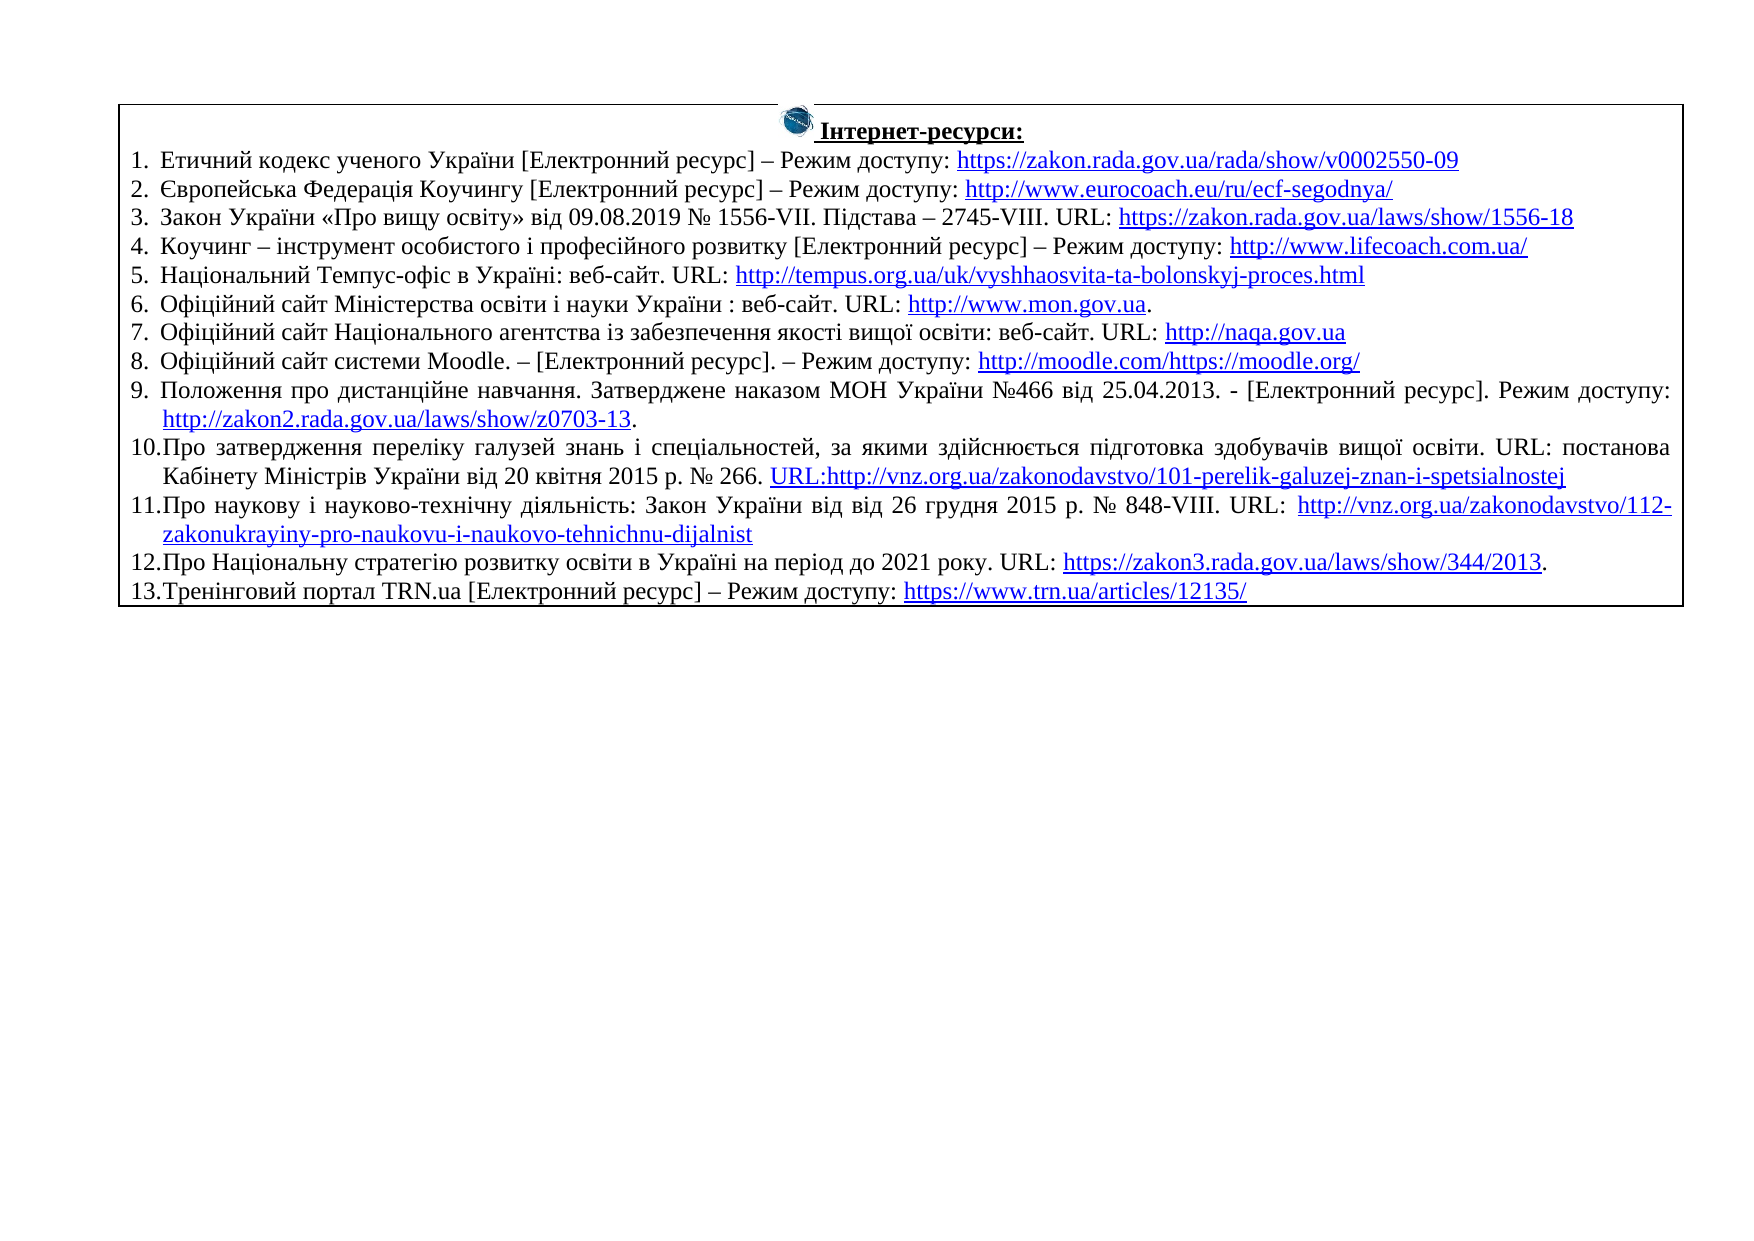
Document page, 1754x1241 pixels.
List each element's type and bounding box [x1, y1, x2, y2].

picture [778, 104, 814, 138]
table_cell [120, 105, 1682, 605]
